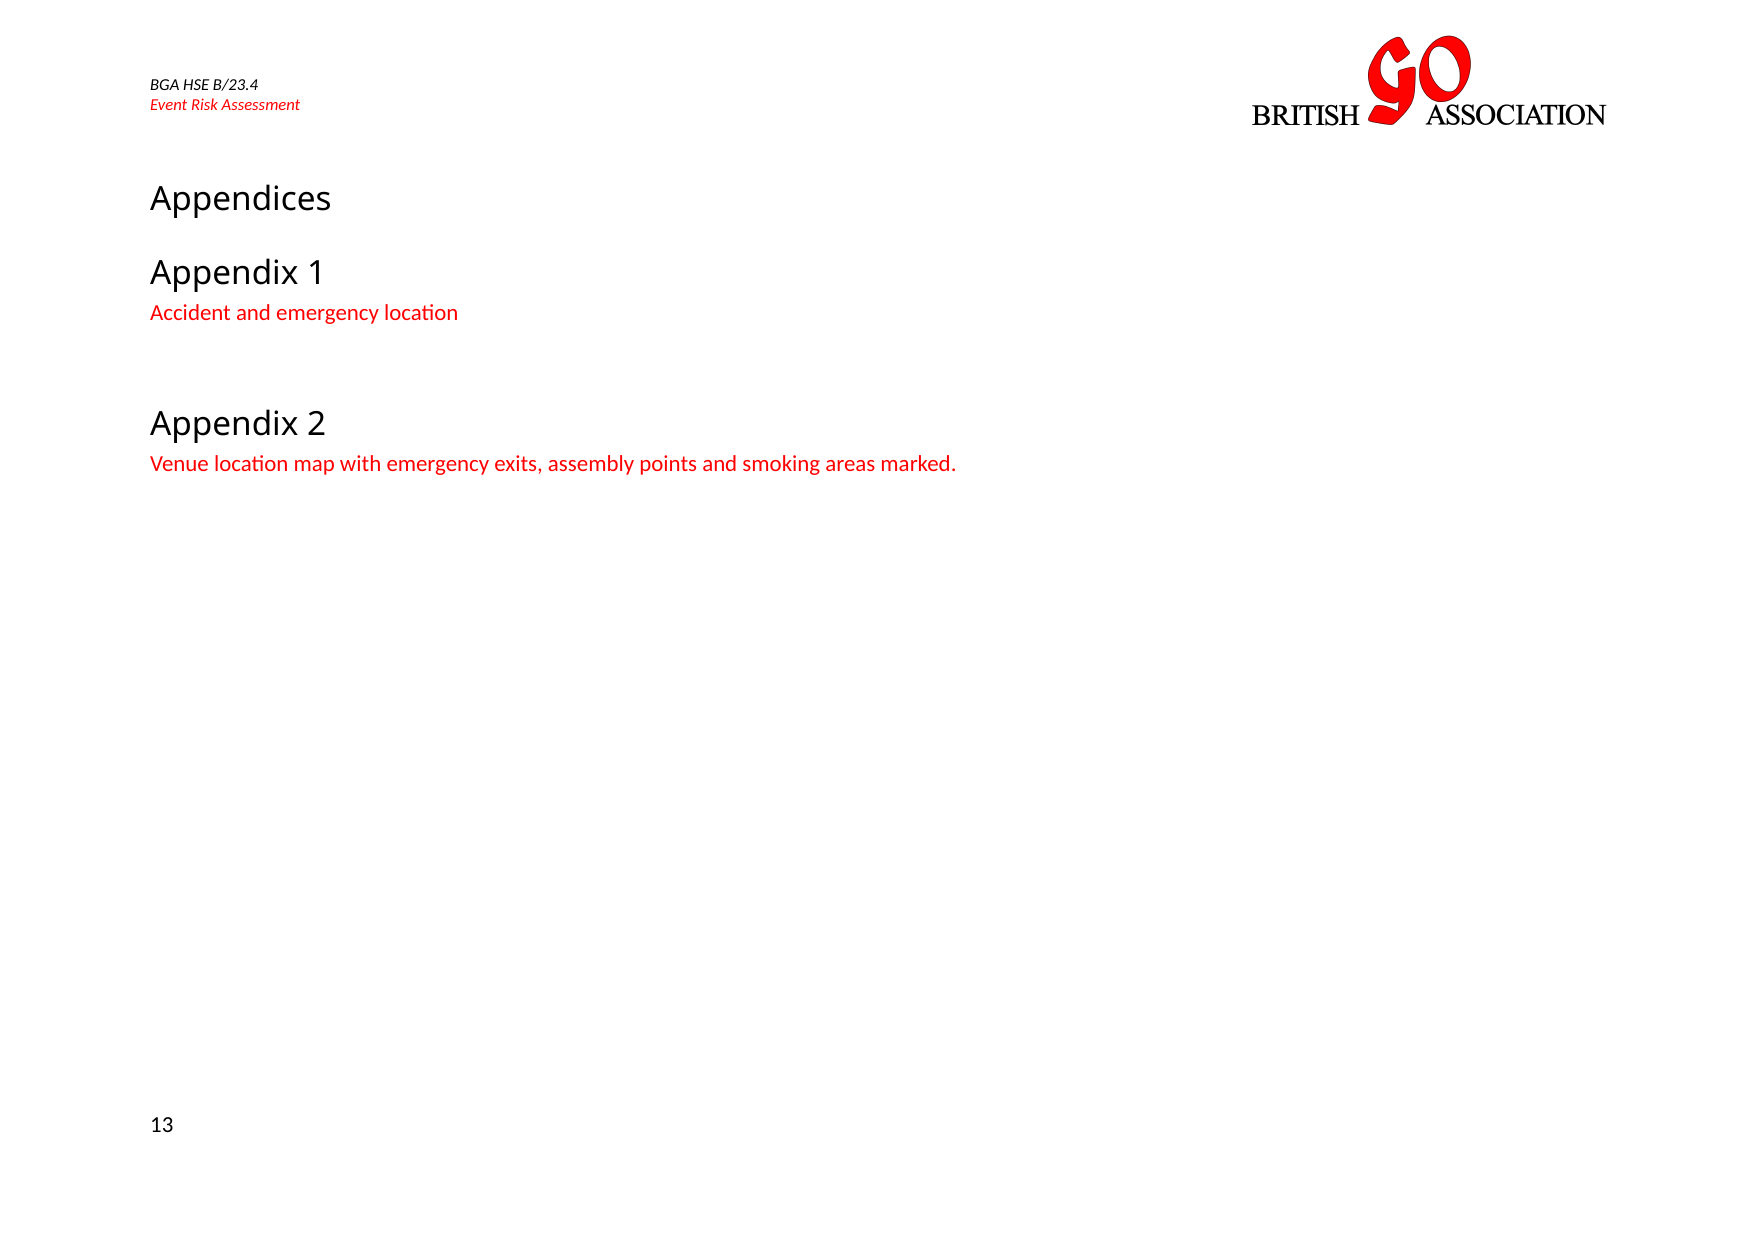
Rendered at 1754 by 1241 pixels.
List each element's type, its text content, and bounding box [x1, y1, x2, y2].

text Venue location map with emergency exits, assembly points and smoking areas marked. [150, 449, 1604, 477]
subtitle Appendix 2 [150, 400, 1604, 445]
subtitle Appendix 1 [150, 249, 1604, 294]
text Accident and emergency location [150, 298, 1604, 326]
subtitle Appendices [150, 175, 1604, 220]
picture [1242, 29, 1622, 139]
